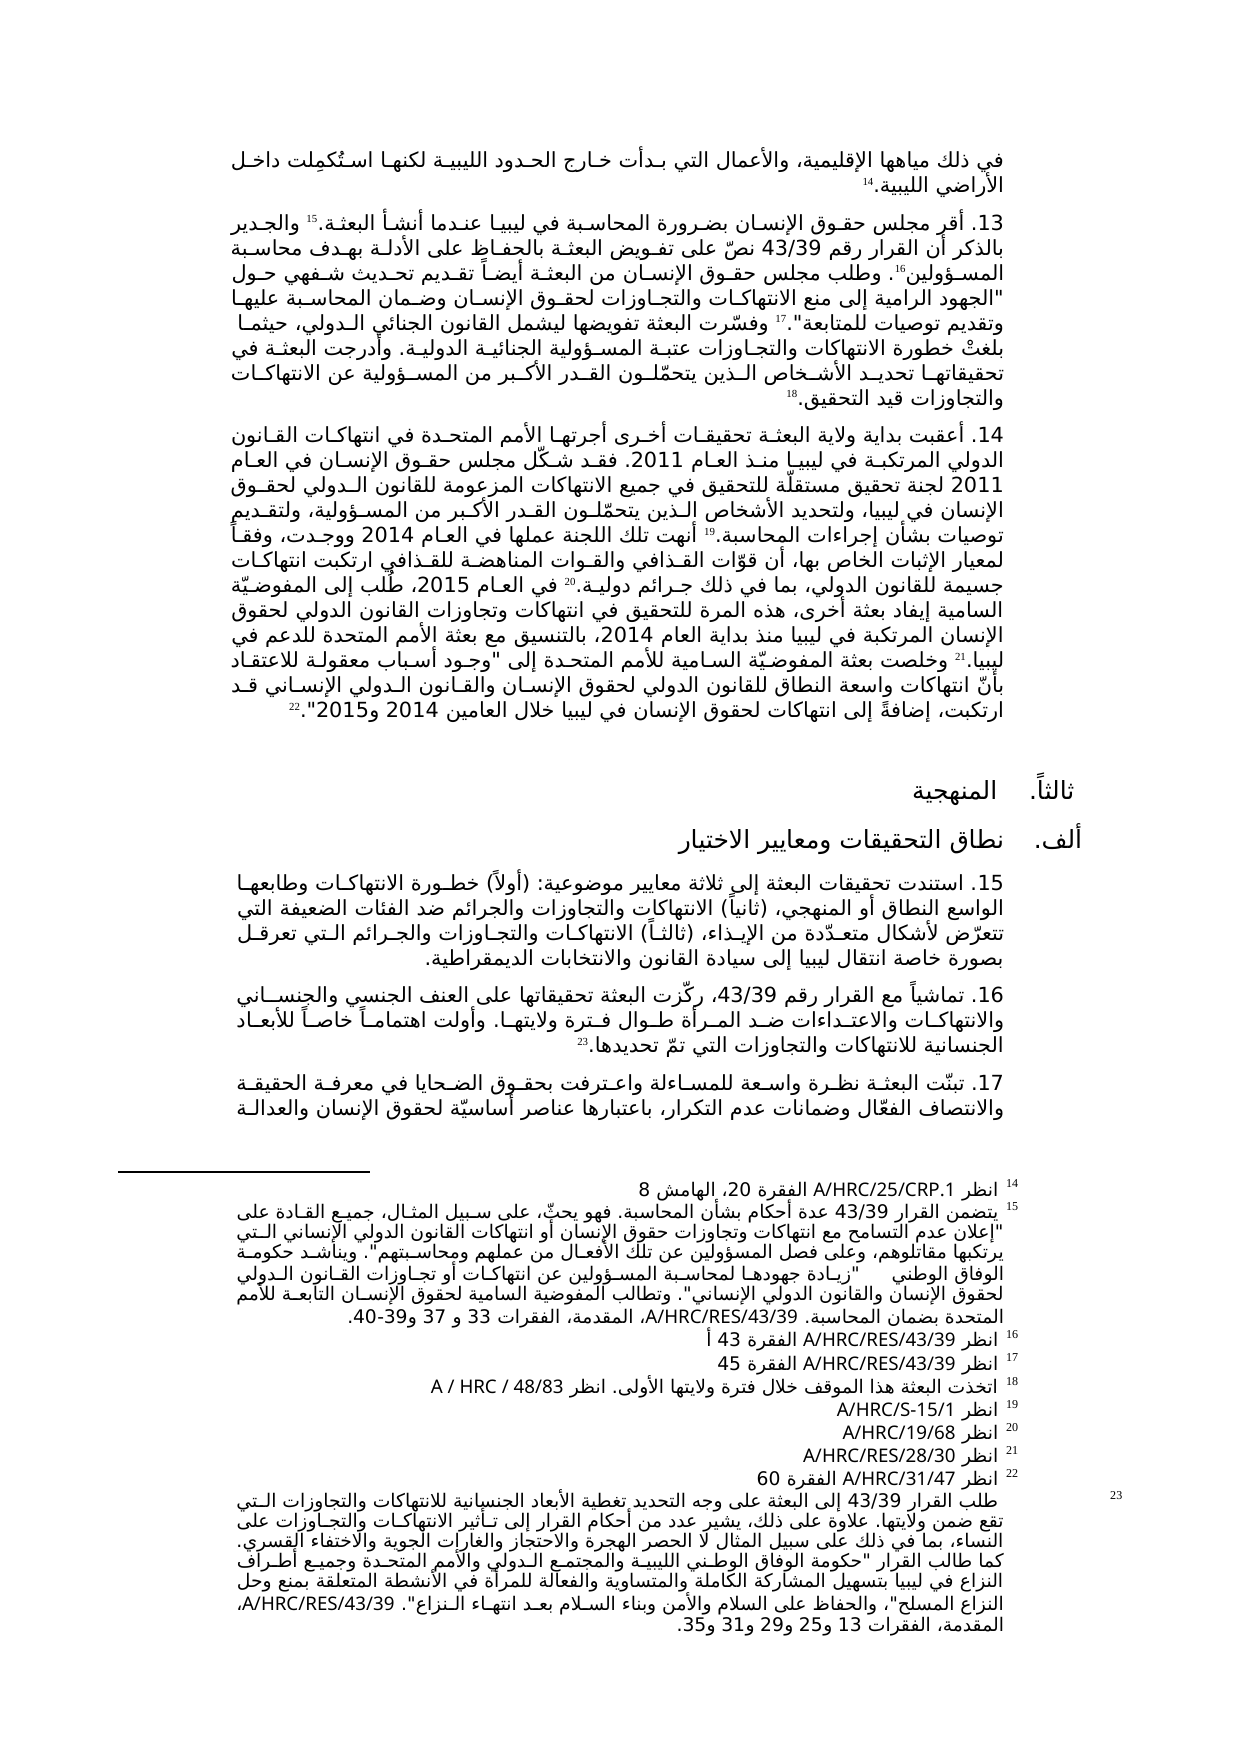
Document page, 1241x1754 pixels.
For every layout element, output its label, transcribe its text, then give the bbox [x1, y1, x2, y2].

text 17. تبنّت البعثة نظرة واسعة للمساءلة واعترفت بحقوق الضحايا في معرفة الحقيقة والانتصاف الفعّال وضمانات عدم التكرار، باعتبارها عناصر أساسيّة لحقوق الإنسان والعدالة الانتقالية. واستندت البعثة إلى القانون الجنائي الدولي وجمعت قائمة بالأفراد الذين يُزعم أنهم مسؤولون عن بعض الانتهاكات والتجاوزات الموثّقة، وحفظتْ سريتها. وسيتمّ إيداع القائمة، كجزء من الأدلة التي بحوزة البعثة، لدى مفوضيّة الأمم المتحدة السامية لحقوق الإنسان. [236, 1070, 1004, 1120]
text ألف. نطاق التحقيقات ومعايير الاختيار [236, 825, 1122, 854]
text 13. أقر مجلس حقوق الإنسان بضرورة المحاسبة في ليبيا عندما أنشأ البعثة. والجدير بالذكر أن القرار رقم 43/39 نصّ على تفويض البعثة بالحفاظ على الأدلة بهدف محاسبة المسؤولين. وطلب مجلس حقوق الإنسان من البعثة أيضاً تقديم تحديث شفهي حول "الجهود الرامية إلى منع الانتهاكات والتجاوزات لحقوق الإنسان وضمان المحاسبة عليها وتقديم توصيات للمتابعة". وفسّرت البعثة تفويضها ليشمل القانون الجنائي الدولي، بلغتْ خطورة الانتهاكات والتجاوزات عتبة المسؤولية الجنائية الدولية. وأدرجت البعثة في تحقيقاتها تحديد الأشخاص الذين يتحمّلون القدر الأكبر من المسؤولية عن الانتهاكات والتجاوزات قيد التحقيق. [231, 210, 1004, 410]
text ثالثاً. المنهجية [236, 776, 1074, 805]
text 16. تماشياً مع القرار رقم 43/39، ركّزت البعثة تحقيقاتها على العنف الجنسي والجنساني والانتهاكات والاعتداءات ضد المرأة طوال فترة ولايتها. وأولت اهتماماً خاصاً للأبعاد الجنسانية للانتهاكات والتجاوزات التي تمّ تحديدها. [236, 983, 1004, 1058]
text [231, 148, 1004, 198]
text 15. استندت تحقيقات البعثة إلى ثلاثة معايير موضوعية: (أولاً) خطورة الانتهاكات وطابعها الواسع النطاق أو المنهجي، (ثانياً) الانتهاكات والتجاوزات والجرائم ضد الفئات الضعيفة التي تتعرّض لأشكال متعدّدة من الإيذاء، (ثالثاً) الانتهاكات والتجاوزات والجرائم التي تعرقل بصورة خاصة انتقال ليبيا إلى سيادة القانون والانتخابات الديمقراطية. [236, 870, 1004, 970]
text 14. أعقبت بداية ولاية البعثة تحقيقات أخرى أجرتها الأمم المتحدة في انتهاكات القانون الدولي المرتكبة في ليبيا منذ العام 2011. فقد شكّل مجلس حقوق الإنسان في العام 2011 لجنة تحقيق مستقلّة للتحقيق في جميع الانتهاكات المزعومة للقانون الدولي لحقوق الإنسان في ليبيا، ولتحديد الأشخاص الذين يتحمّلون القدر الأكبر من المسؤولية، ولتقديم توصيات بشأن إجراءات المحاسبة. أنهت تلك اللجنة عملها في العام 2014 ووجدت، وفقاً لمعيار الإثبات الخاص بها، أن قوّات القذافي والقوات المناهضة للقذافي ارتكبت انتهاكات جسيمة للقانون الدولي، بما في ذلك جرائم دولية. في العام 2015، طُلب إلى المفوضيّة السامية إيفاد بعثة أخرى، هذه المرة للتحقيق في انتهاكات وتجاوزات القانون الدولي لحقوق الإنسان المرتكبة في ليبيا منذ بداية العام 2014، بالتنسيق مع بعثة الأمم المتحدة للدعم في ليبيا. وخلصت بعثة المفوضيّة السامية للأمم المتحدة إلى "وجود أسباب معقولة للاعتقاد بأنّ انتهاكات واسعة النطاق للقانون الدولي لحقوق الإنسان والقانون الدولي الإنساني قد ارتكبت، إضافةً إلى انتهاكات لحقوق الإنسان في ليبيا خلال العامين 2014 و2015". [231, 423, 1004, 723]
